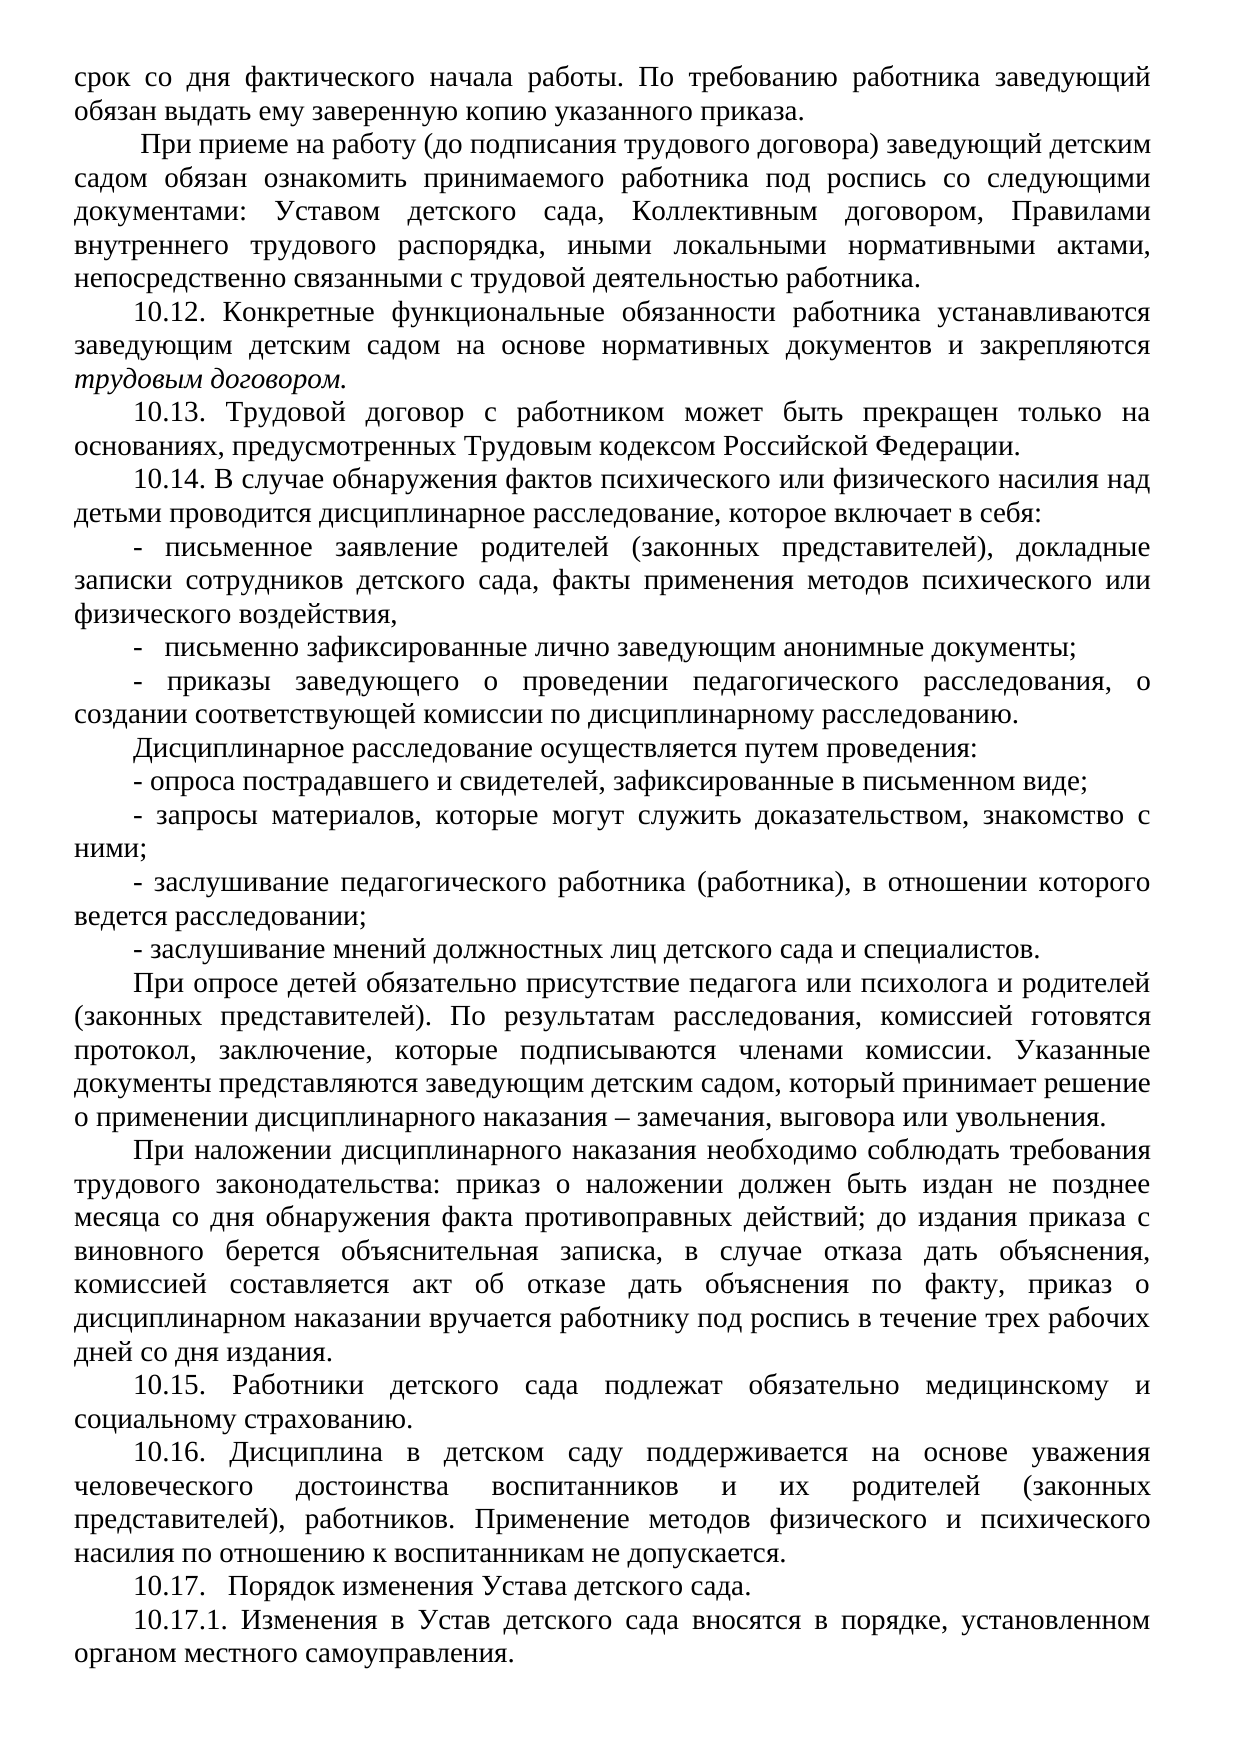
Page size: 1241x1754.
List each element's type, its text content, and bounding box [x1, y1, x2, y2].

text - письменно зафиксированные лично заведующим анонимные документы; [74, 629, 1152, 663]
text - заслушивание педагогического работника (работника), в отношении которого ведется расследовании; [74, 864, 1152, 931]
text При опросе детей обязательно присутствие педагога или психолога и родителей (законных представителей). По результатам расследования, комиссией готовятся протокол, заключение, которые подписываются членами комиссии. Указанные документы представляются заведующим детским садом, который принимает решение о применении дисциплинарного наказания – замечания, выговора или увольнения. [74, 965, 1152, 1132]
text 10.12. Конкретные функциональные обязанности работника устанавливаются заведующим детским садом на основе нормативных документов и закрепляются трудовым договором. [74, 294, 1152, 394]
text Дисциплинарное расследование осуществляется путем проведения: [74, 730, 1152, 763]
text - заслушивание мнений должностных лиц детского сада и специалистов. [74, 931, 1152, 965]
text - письменное заявление родителей (законных представителей), докладные записки сотрудников детского сада, факты применения методов психического или физического воздействия, [74, 529, 1152, 629]
text - опроса пострадавшего и свидетелей, зафиксированные в письменном виде; [74, 763, 1152, 797]
text - приказы заведующего о проведении педагогического расследования, о создании соответствующей комиссии по дисциплинарному расследованию. [74, 663, 1152, 730]
text При наложении дисциплинарного наказания необходимо соблюдать требования трудового законодательства: приказ о наложении должен быть издан не позднее месяца со дня обнаружения факта противоправных действий; до издания приказа с виновного берется объяснительная записка, в случае отказа дать объяснения, комиссией составляется акт об отказе дать объяснения по факту, приказ о дисциплинарном наказании вручается работнику под роспись в течение трех рабочих дней со дня издания. [74, 1132, 1152, 1367]
text 10.14. В случае обнаружения фактов психического или физического насилия над детьми проводится дисциплинарное расследование, которое включает в себя: [74, 462, 1152, 529]
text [74, 59, 1152, 126]
text 10.17.1. Изменения в Устав детского сада вносятся в порядке, установленном органом местного самоуправления. [74, 1602, 1152, 1669]
text - запросы материалов, которые могут служить доказательством, знакомство с ними; [74, 797, 1152, 864]
text 10.17. Порядок изменения Устава детского сада. [74, 1568, 1152, 1602]
text 10.16. Дисциплина в детском саду поддерживается на основе уважения человеческого достоинства воспитанников и их родителей (законных представителей), работников. Применение методов физического и психического насилия по отношению к воспитанникам не допускается. [74, 1434, 1152, 1568]
text При приеме на работу (до подписания трудового договора) заведующий детским садом обязан ознакомить принимаемого работника под роспись со следующими документами: Уставом детского сада, Коллективным договором, Правилами внутреннего трудового распорядка, иными локальными нормативными актами, непосредственно связанными с трудовой деятельностью работника. [74, 126, 1152, 294]
text 10.13. Трудовой договор с работником может быть прекращен только на основаниях, предусмотренных Трудовым кодексом Российской Федерации. [74, 394, 1152, 462]
text 10.15. Работники детского сада подлежат обязательно медицинскому и социальному страхованию. [74, 1367, 1152, 1434]
